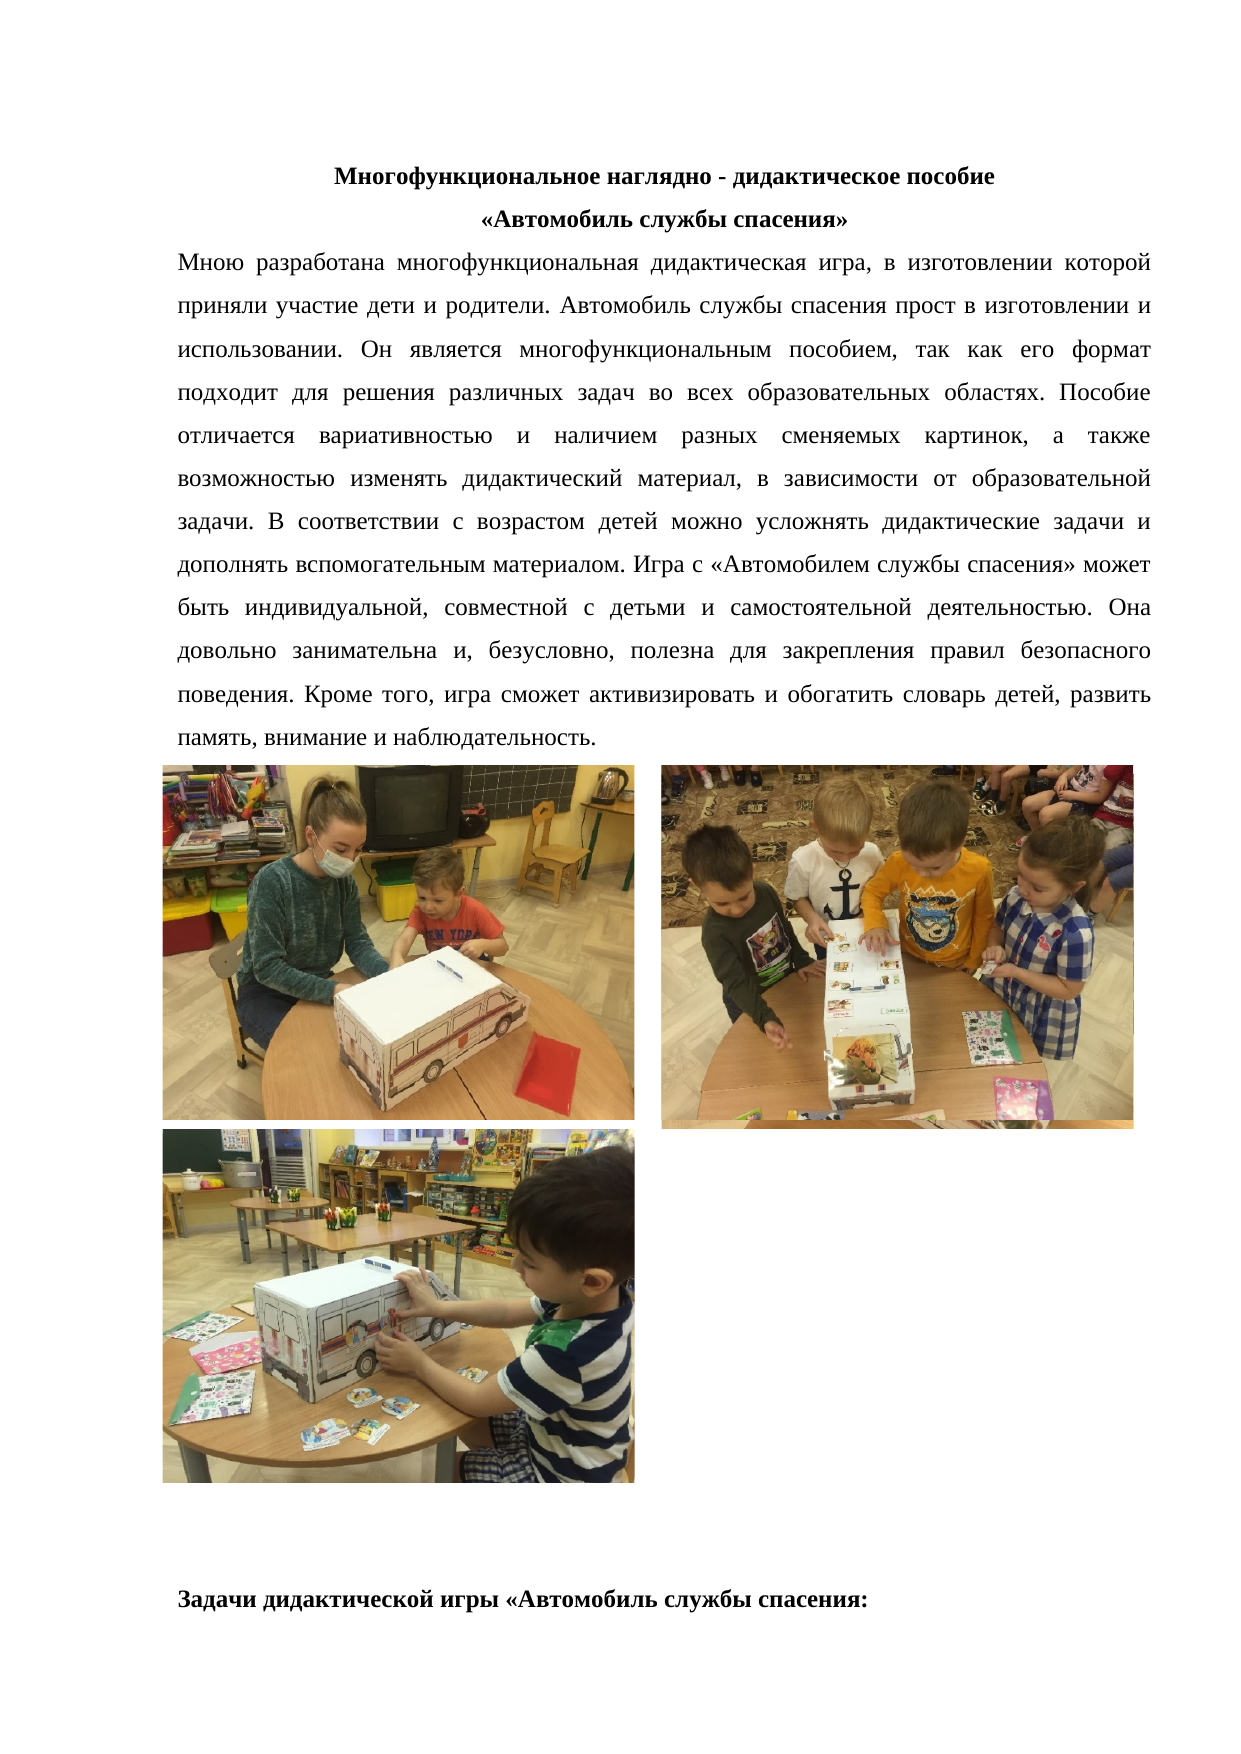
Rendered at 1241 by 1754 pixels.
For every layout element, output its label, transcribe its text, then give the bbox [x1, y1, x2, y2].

text Мною разработана многофункциональная дидактическая игра, в изготовлении которой приняли участие дети и родители. Автомобиль службы спасения прост в изготовлении и использовании. Он является многофункциональным пособием, так как его формат подходит для решения различных задач во всех образовательных областях. Пособие отличается вариативностью и наличием разных сменяемых картинок, а также возможностью изменять дидактический материал, в зависимости от образовательной задачи. В соответствии с возрастом детей можно усложнять дидактические задачи и дополнять вспомогательным материалом. Игра с «Автомобилем службы спасения» может быть индивидуальной, совместной с детьми и самостоятельной деятельностью. Она довольно занимательна и, безусловно, полезна для закрепления правил безопасного поведения. Кроме того, игра сможет активизировать и обогатить словарь детей, развить память, внимание и наблюдательность. [177, 247, 1152, 751]
text «Автомобиль службы спасения» [177, 204, 1152, 233]
picture [162, 765, 635, 1120]
picture [162, 1129, 635, 1483]
picture [661, 765, 1134, 1129]
text Многофункциональное наглядно - дидактическое пособие [177, 161, 1152, 190]
text Задачи дидактической игры «Автомобиль службы спасения: [177, 1584, 1152, 1612]
